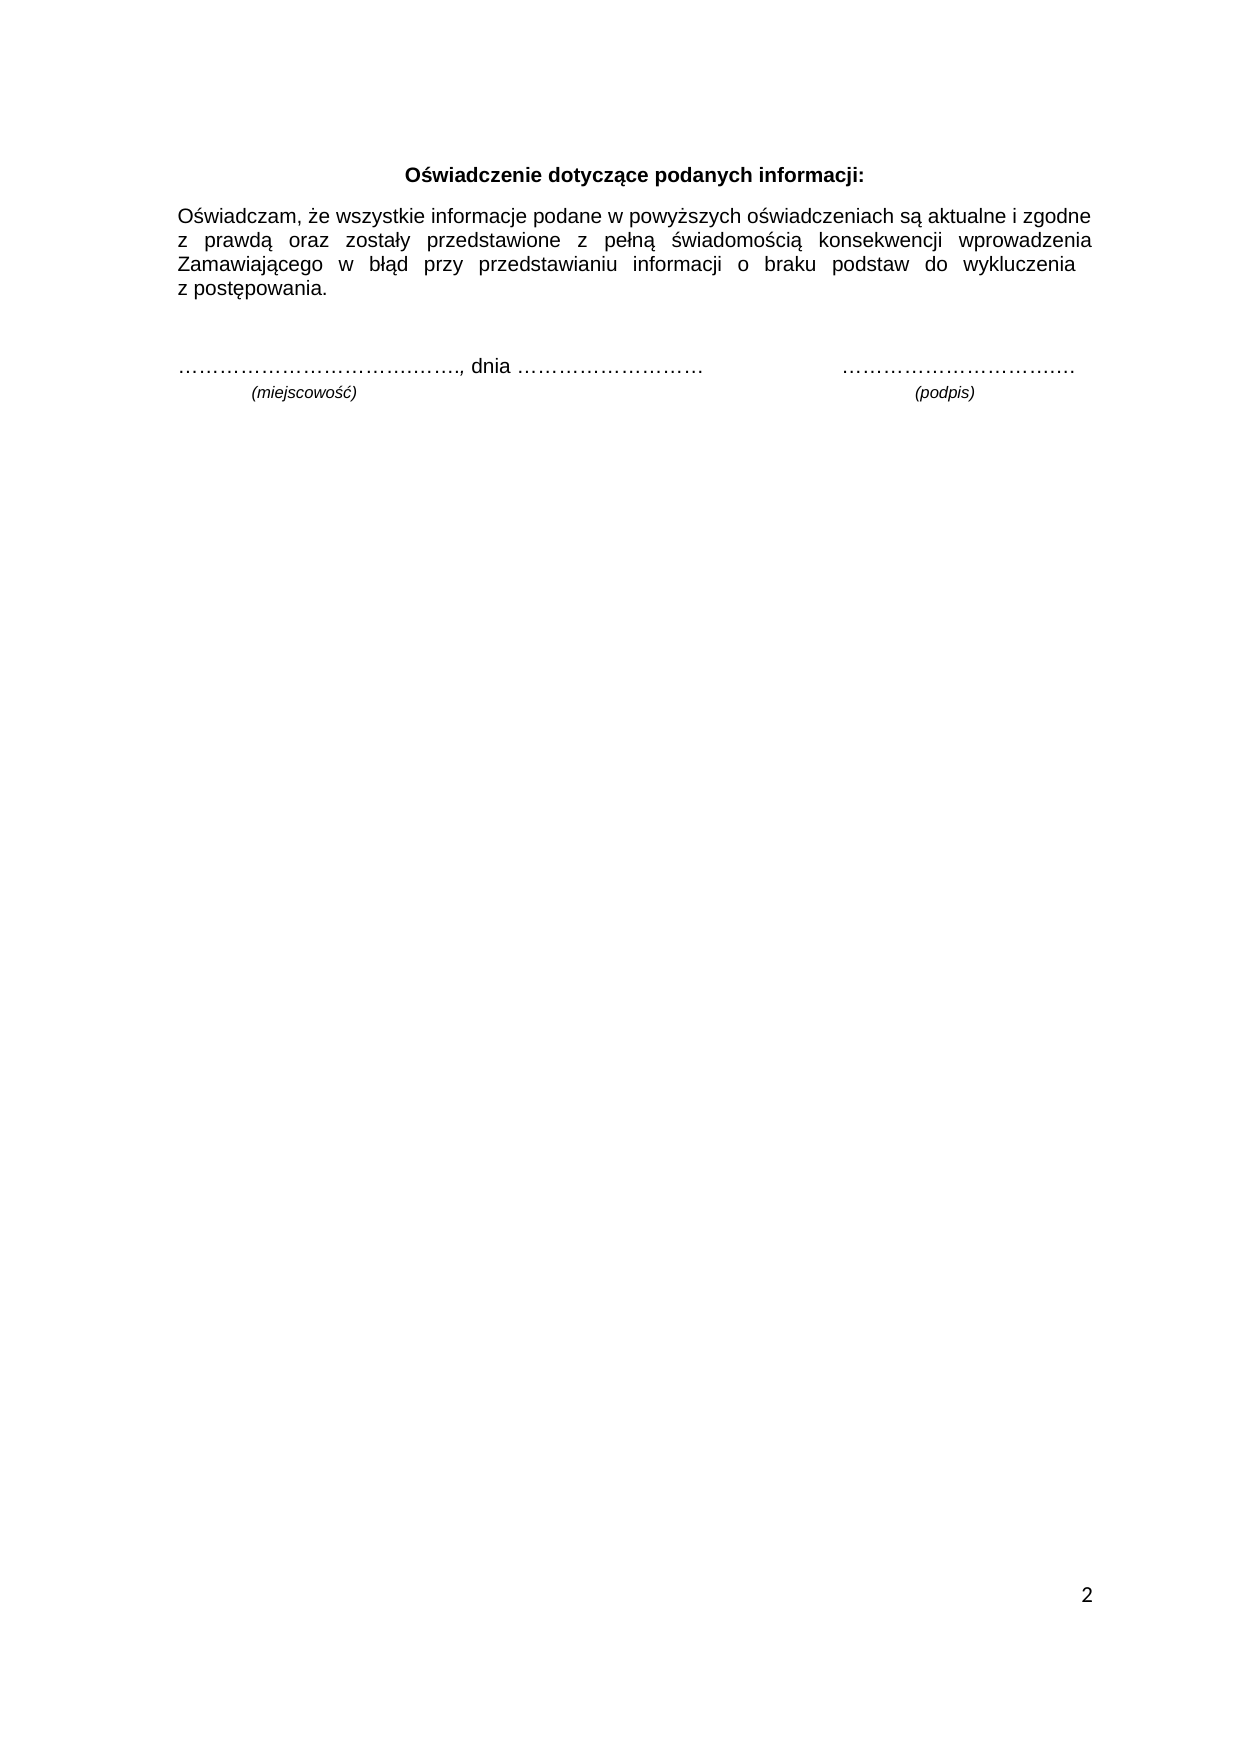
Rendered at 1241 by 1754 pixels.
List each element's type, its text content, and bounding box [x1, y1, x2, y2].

text (miejscowość) (podpis) [177, 383, 1093, 402]
text Oświadczenie dotyczące podanych informacji: [177, 163, 1093, 187]
text Oświadczam, że wszystkie informacje podane w powyższych oświadczeniach są aktualne i zgodne z prawdą oraz zostały przedstawione z pełną świadomością konsekwencji wprowadzenia Zamawiającego w błąd przy przedstawianiu informacji o braku podstaw do wykluczenia z postępowania. [177, 204, 1093, 300]
text …………………………….……., dnia ……………………… ………………………….… [177, 354, 1093, 378]
